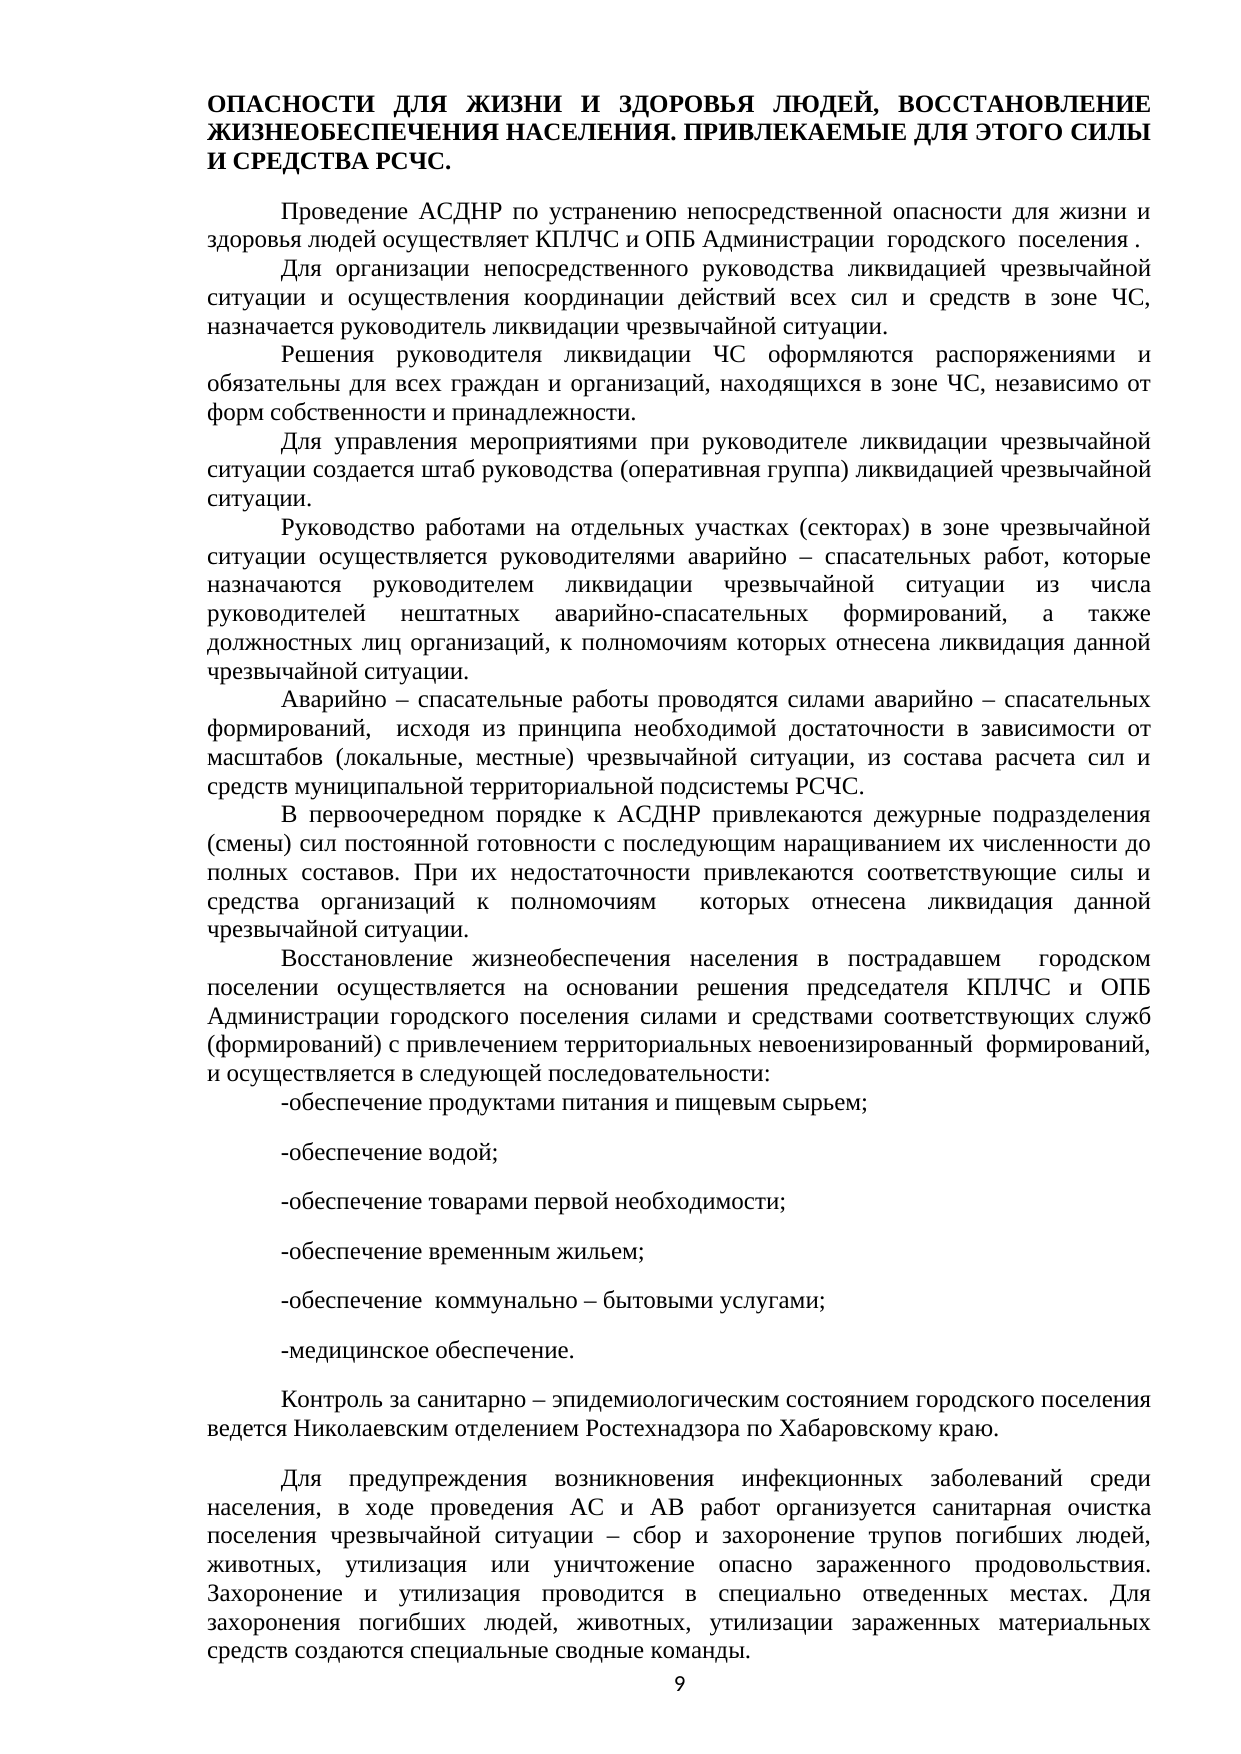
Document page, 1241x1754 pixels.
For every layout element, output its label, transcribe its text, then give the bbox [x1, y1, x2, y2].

text Для управления мероприятиями при руководителе ликвидации чрезвычайной ситуации создается штаб руководства (оперативная группа) ликвидацией чрезвычайной ситуации. [207, 426, 1152, 512]
text Руководство работами на отдельных участках (секторах) в зоне чрезвычайной ситуации осуществляется руководителями аварийно – спасательных работ, которые назначаются руководителем ликвидации чрезвычайной ситуации из числа руководителей нештатных аварийно-спасательных формирований, а также должностных лиц организаций, к полномочиям которых отнесена ликвидация данной чрезвычайной ситуации. [207, 512, 1152, 684]
text Решения руководителя ликвидации ЧС оформляются распоряжениями и обязательны для всех граждан и организаций, находящихся в зоне ЧС, независимо от форм собственности и принадлежности. [207, 339, 1152, 426]
text -обеспечение временным жильем; [281, 1236, 1152, 1264]
text -обеспечение коммунально – бытовыми услугами; [281, 1285, 1152, 1314]
text В первоочередном порядке к АСДНР привлекаются дежурные подразделения (смены) сил постоянной готовности с последующим наращиванием их численности до полных составов. При их недостаточности привлекаются соответствующие силы и средства организаций к полномочиям которых отнесена ликвидация данной чрезвычайной ситуации. [207, 799, 1152, 943]
text -медицинское обеспечение. [281, 1335, 1152, 1364]
text Для организации непосредственного руководства ликвидацией чрезвычайной ситуации и осуществления координации действий всех сил и средств в зоне ЧС, назначается руководитель ликвидации чрезвычайной ситуации. [207, 253, 1152, 339]
text Восстановление жизнеобеспечения населения в пострадавшем городском поселении осуществляется на основании решения председателя КПЛЧС и ОПБ Администрации городского поселения силами и средствами соответствующих служб (формирований) с привлечением территориальных невоенизированный формирований, и осуществляется в следующей последовательности: [207, 943, 1152, 1087]
text Для предупреждения возникновения инфекционных заболеваний среди населения, в ходе проведения АС и АВ работ организуется санитарная очистка поселения чрезвычайной ситуации – сбор и захоронение трупов погибших людей, животных, утилизация или уничтожение опасно зараженного продовольствия. Захоронение и утилизация проводится в специально отведенных местах. Для захоронения погибших людей, животных, утилизации зараженных материальных средств создаются специальные сводные команды. [207, 1463, 1152, 1664]
text -обеспечение товарами первой необходимости; [281, 1186, 1152, 1215]
text Проведение АСДНР по устранению непосредственной опасности для жизни и здоровья людей осуществляет КПЛЧС и ОПБ Администрации городского поселения . [207, 196, 1152, 253]
text -обеспечение водой; [281, 1137, 1152, 1165]
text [207, 89, 1152, 175]
text Контроль за санитарно – эпидемиологическим состоянием городского поселения ведется Николаевским отделением Ростехнадзора по Хабаровскому краю. [207, 1384, 1152, 1442]
text -обеспечение продуктами питания и пищевым сырьем; [281, 1087, 1152, 1116]
text Аварийно – спасательные работы проводятся силами аварийно – спасательных формирований, исходя из принципа необходимой достаточности в зависимости от масштабов (локальные, местные) чрезвычайной ситуации, из состава расчета сил и средств муниципальной территориальной подсистемы РСЧС. [207, 684, 1152, 799]
